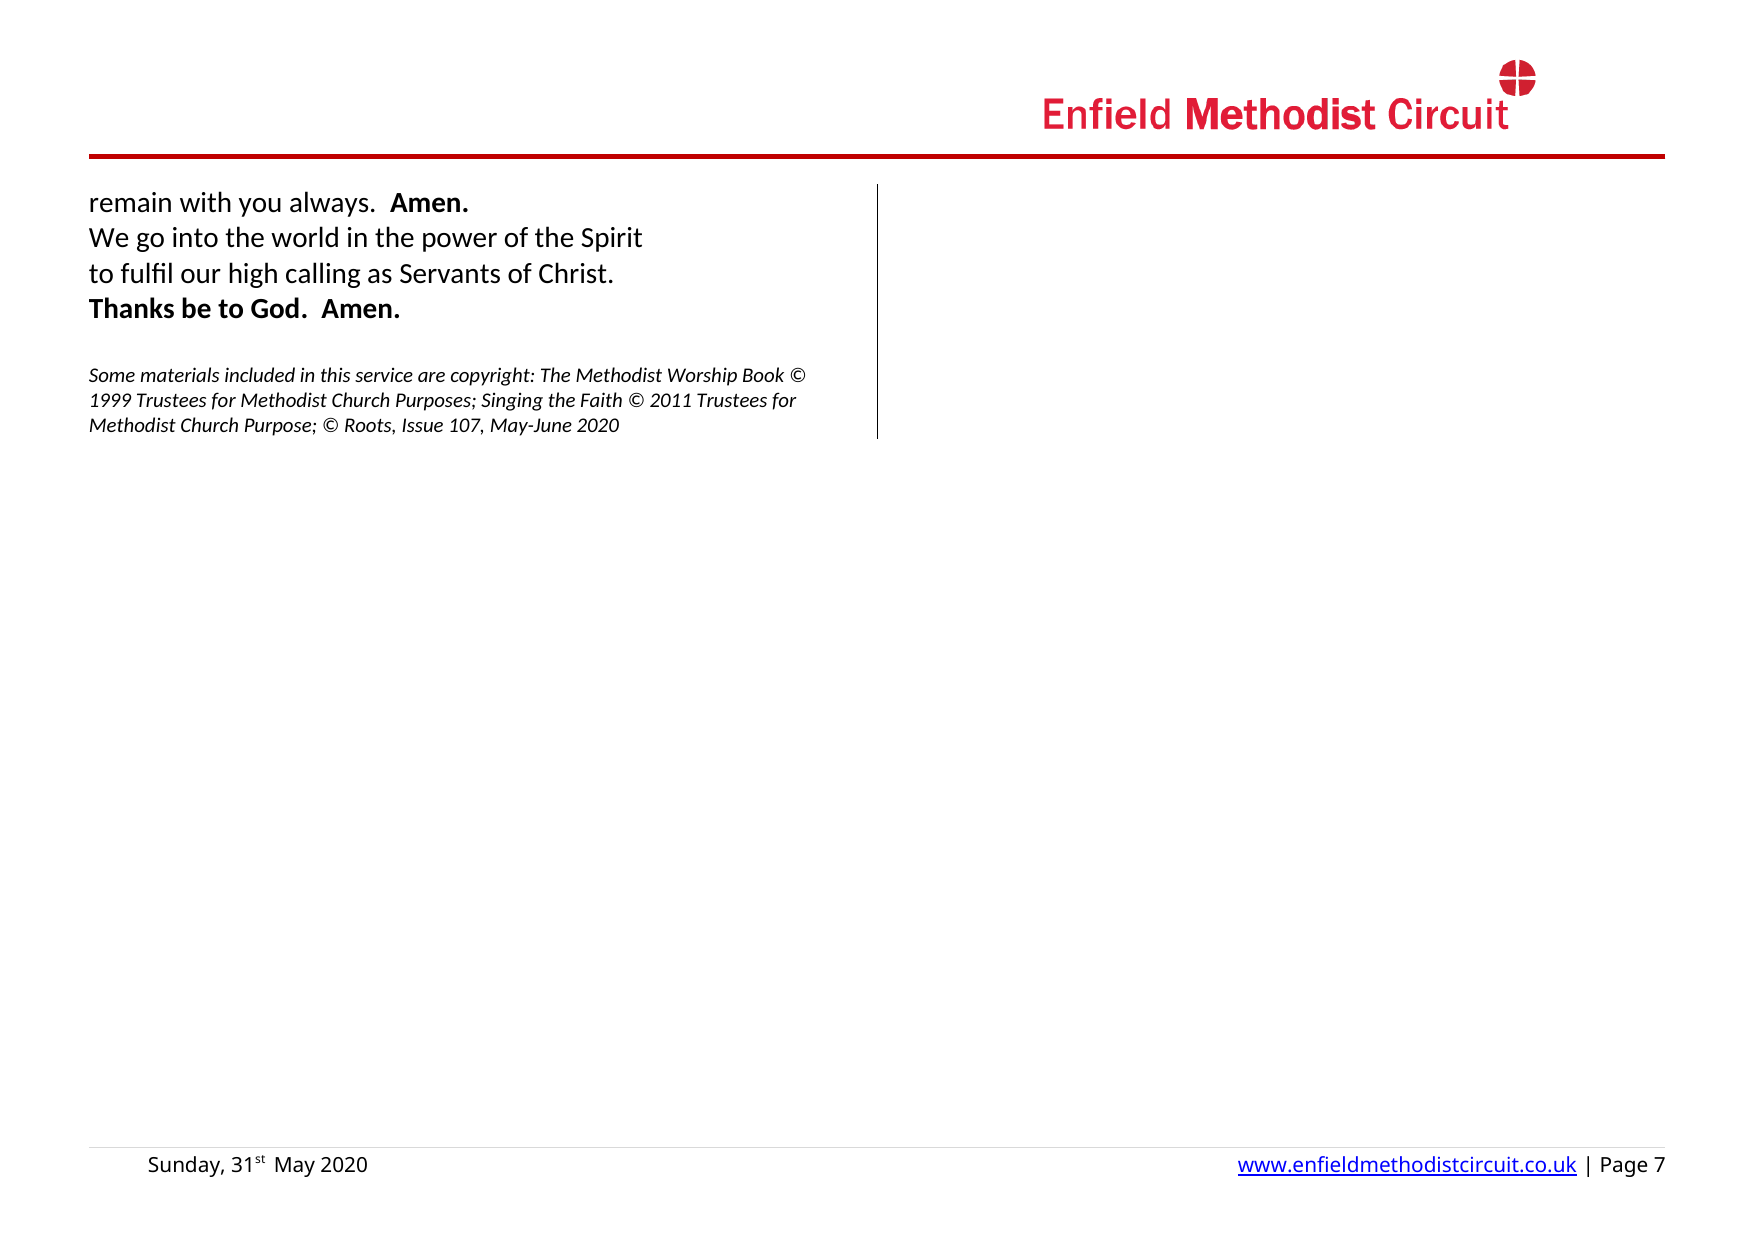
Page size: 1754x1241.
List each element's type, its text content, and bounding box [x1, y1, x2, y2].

picture [1032, 50, 1543, 139]
text to fulfil our high calling as Servants of Christ. [89, 255, 840, 291]
text remain with you always. Amen. [89, 184, 840, 219]
text We go into the world in the power of the Spirit [89, 219, 840, 255]
text Some materials included in this service are copyright: The Methodist Worship Book © 1999 Trustees for Methodist Church Purposes; Singing the Faith © 2011 Trustees for Methodist Church Purpose; © Roots, Issue 107, May-June 2020 [89, 362, 840, 438]
text Thanks be to God. Amen. [89, 291, 840, 326]
